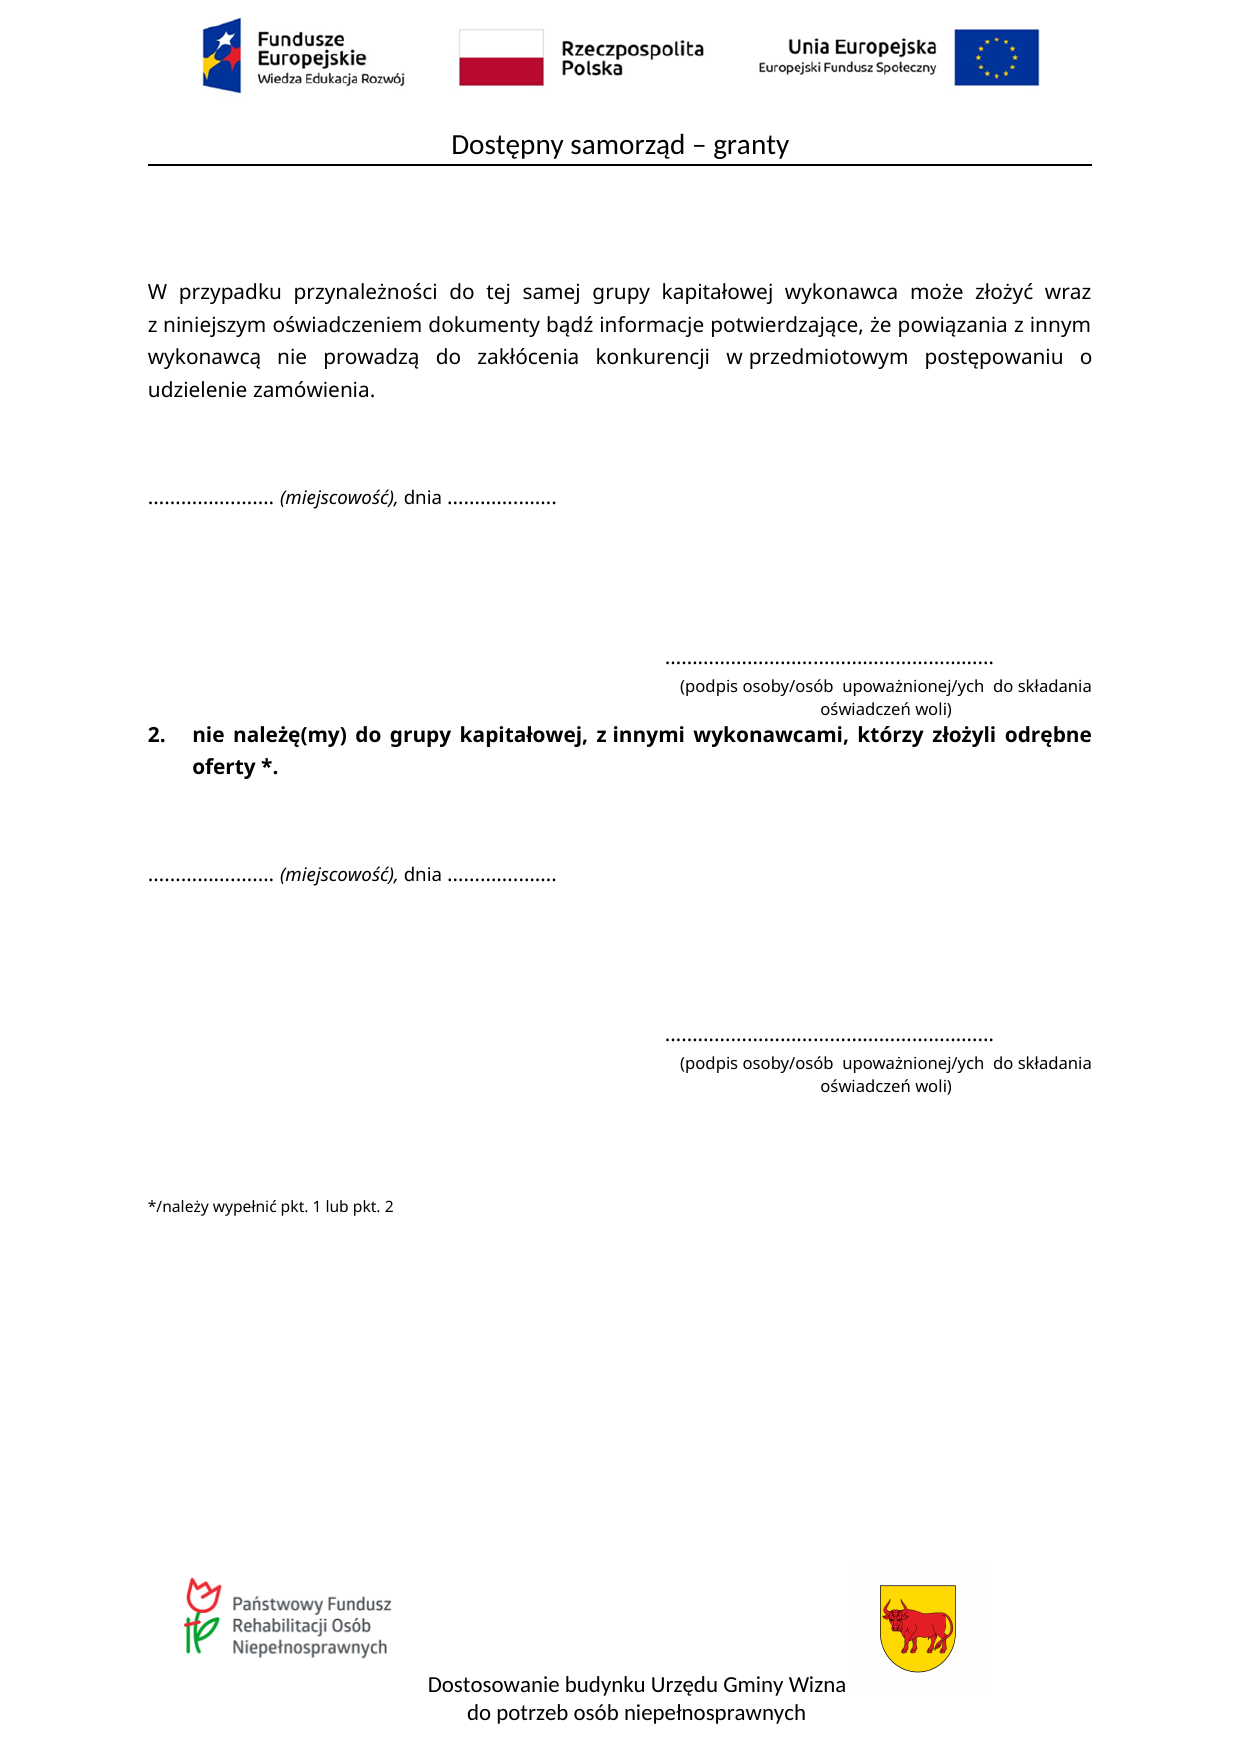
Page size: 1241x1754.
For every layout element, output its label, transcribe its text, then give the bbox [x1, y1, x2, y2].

text W przypadku przynależności do tej samej grupy kapitałowej wykonawca może złożyć wraz z niniejszym oświadczeniem dokumenty bądź informacje potwierdzające, że powiązania z innym wykonawcą nie prowadzą do zakłócenia konkurencji w przedmiotowym postępowaniu o udzielenie zamówienia. [148, 277, 1092, 403]
text …………….……. (miejscowość), dnia ………….……. [148, 482, 1092, 510]
picture [851, 1567, 986, 1693]
picture [147, 1543, 428, 1693]
text …………………………………………………… [664, 1019, 1092, 1048]
text */należy wypełnić pkt. 1 lub pkt. 2 [148, 1196, 1092, 1217]
picture [184, 0, 1057, 111]
list nie należę(my) do grupy kapitałowej, z innymi wykonawcami, którzy złożyli odrębne oferty *. [148, 720, 1092, 781]
text …………………………………………………… [664, 642, 1092, 670]
text (podpis osoby/osób upoważnionej/ych do składania oświadczeń woli) [679, 1052, 1093, 1097]
text …………….……. (miejscowość), dnia ………….……. [148, 859, 1092, 888]
text (podpis osoby/osób upoważnionej/ych do składania oświadczeń woli) [679, 674, 1093, 720]
